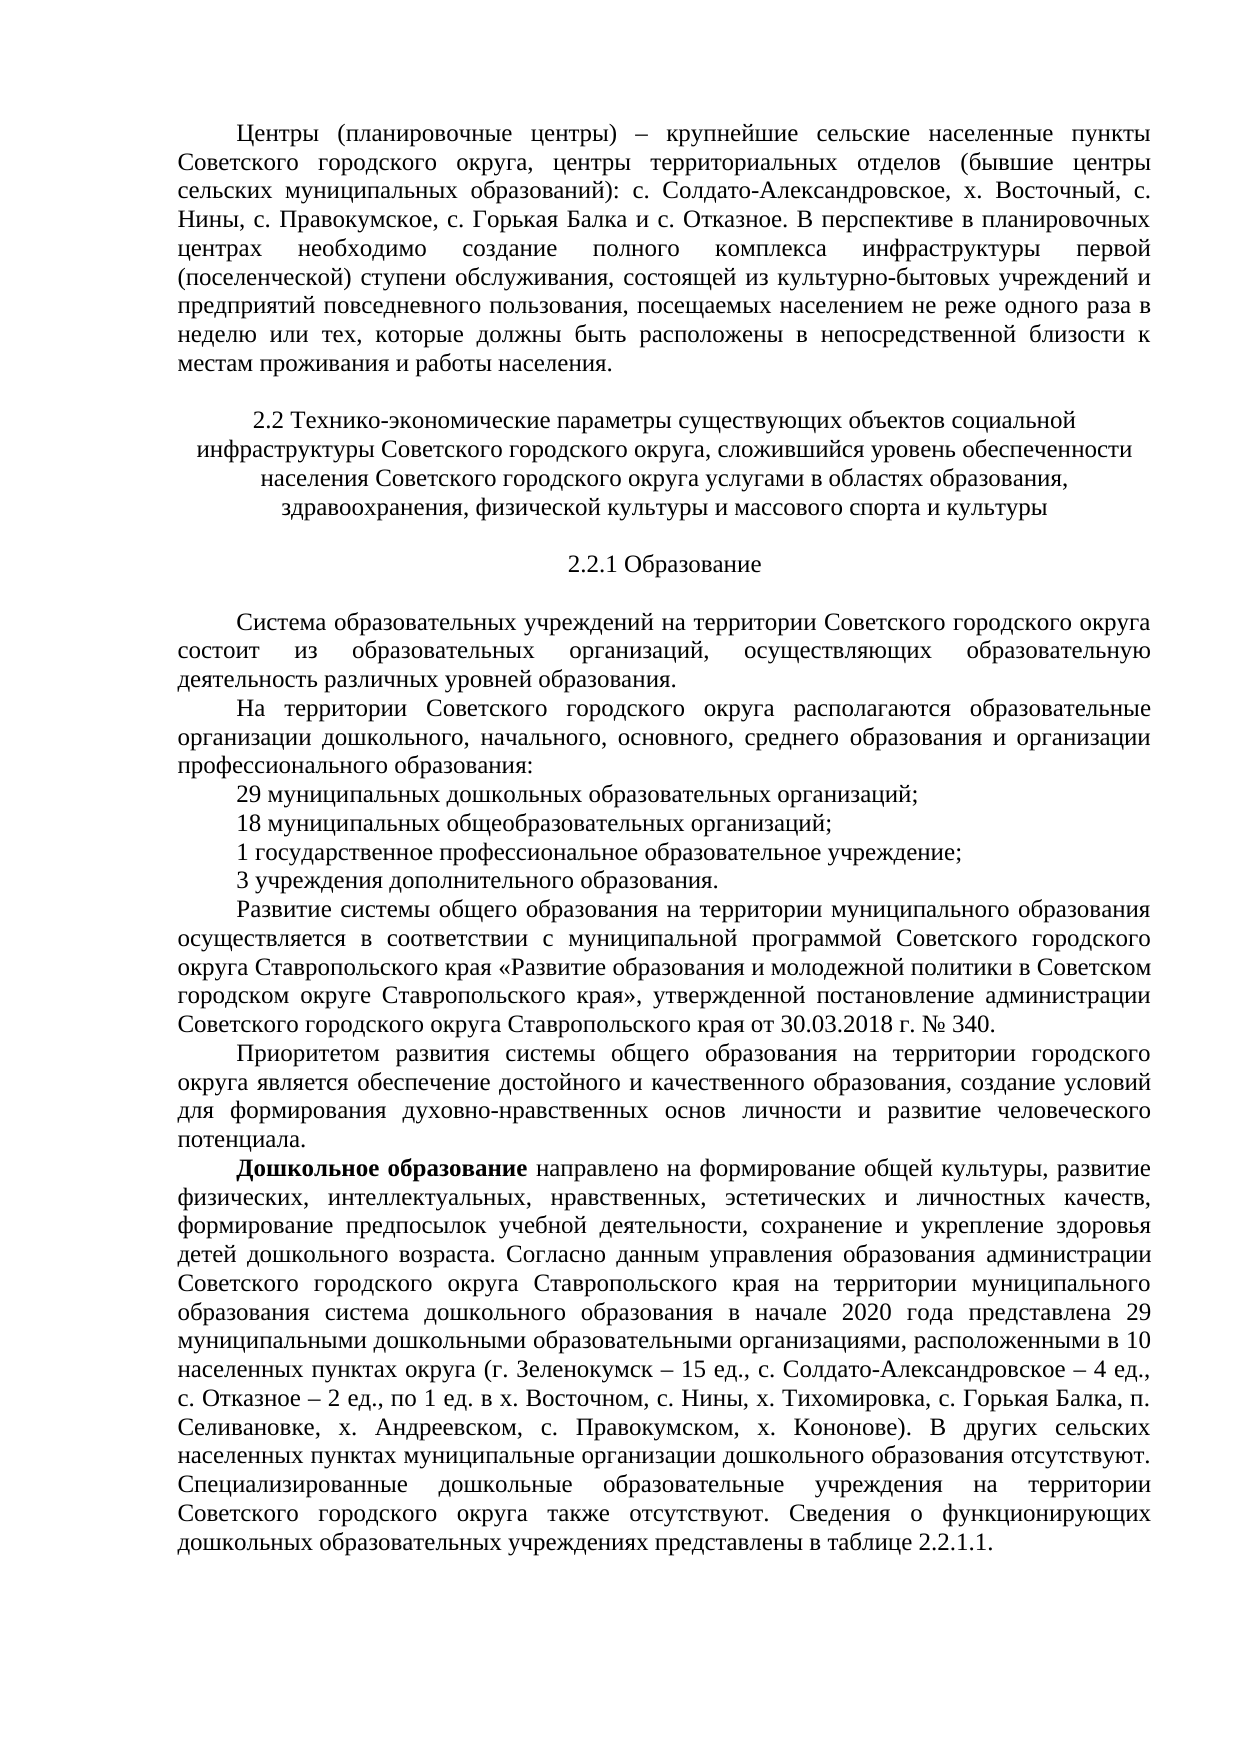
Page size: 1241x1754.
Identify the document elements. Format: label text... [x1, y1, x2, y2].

text Система образовательных учреждений на территории Советского городского округа состоит из образовательных организаций, осуществляющих образовательную деятельность различных уровней образования. [177, 607, 1152, 693]
text 3 учреждения дополнительного образования. [177, 866, 1152, 894]
text 18 муниципальных общеобразовательных организаций; [177, 808, 1152, 837]
text 29 муниципальных дошкольных образовательных организаций; [177, 779, 1152, 808]
text Приоритетом развития системы общего образования на территории городского округа является обеспечение достойного и качественного образования, создание условий для формирования духовно-нравственных основ личности и развитие человеческого потенциала. [177, 1038, 1152, 1153]
text 1 государственное профессиональное образовательное учреждение; [177, 837, 1152, 866]
text Центры (планировочные центры) – крупнейшие сельские населенные пункты Советского городского округа, центры территориальных отделов (бывшие центры сельских муниципальных образований): с. Солдато-Александровское, х. Восточный, с. Нины, с. Правокумское, с. Горькая Балка и с. Отказное. В перспективе в планировочных центрах необходимо создание полного комплекса инфраструктуры первой (поселенческой) ступени обслуживания, состоящей из культурно-бытовых учреждений и предприятий повседневного пользования, посещаемых населением не реже одного раза в неделю или тех, которые должны быть расположены в непосредственной близости к местам проживания и работы населения. [177, 118, 1152, 377]
text На территории Советского городского округа располагаются образовательные организации дошкольного, начального, основного, среднего образования и организации профессионального образования: [177, 693, 1152, 779]
text Развитие системы общего образования на территории муниципального образования осуществляется в соответствии с муниципальной программой Советского городского округа Ставропольского края «Развитие образования и молодежной политики в Советском городском округе Ставропольского края», утвержденной постановление администрации Советского городского округа Ставропольского края от 30.03.2018 г. № 340. [177, 894, 1152, 1038]
list 2.2.1 Образование [177, 549, 1152, 578]
text Дошкольное образование направлено на формирование общей культуры, развитие физических, интеллектуальных, нравственных, эстетических и личностных качеств, формирование предпосылок учебной деятельности, сохранение и укрепление здоровья детей дошкольного возраста. Согласно данным управления образования администрации Советского городского округа Ставропольского края на территории муниципального образования система дошкольного образования в начале 2020 года представлена 29 муниципальными дошкольными образовательными организациями, расположенными в 10 населенных пунктах округа (г. Зеленокумск – 15 ед., с. Солдато-Александровское – 4 ед., с. Отказное – 2 ед., по 1 ед. в х. Восточном, с. Нины, х. Тихомировка, с. Горькая Балка, п. Селивановке, х. Андреевском, с. Правокумском, х. Кононове). В других сельских населенных пунктах муниципальные организации дошкольного образования отсутствуют. Специализированные дошкольные образовательные учреждения на территории Советского городского округа также отсутствуют. Сведения о функционирующих дошкольных образовательных учреждениях представлены в таблице 2.2.1.1. [177, 1153, 1152, 1556]
text 2.2 Технико-экономические параметры существующих объектов социальной инфраструктуры Советского городского округа, сложившийся уровень обеспеченности населения Советского городского округа услугами в областях образования, здравоохранения, физической культуры и массового спорта и культуры [177, 406, 1152, 521]
